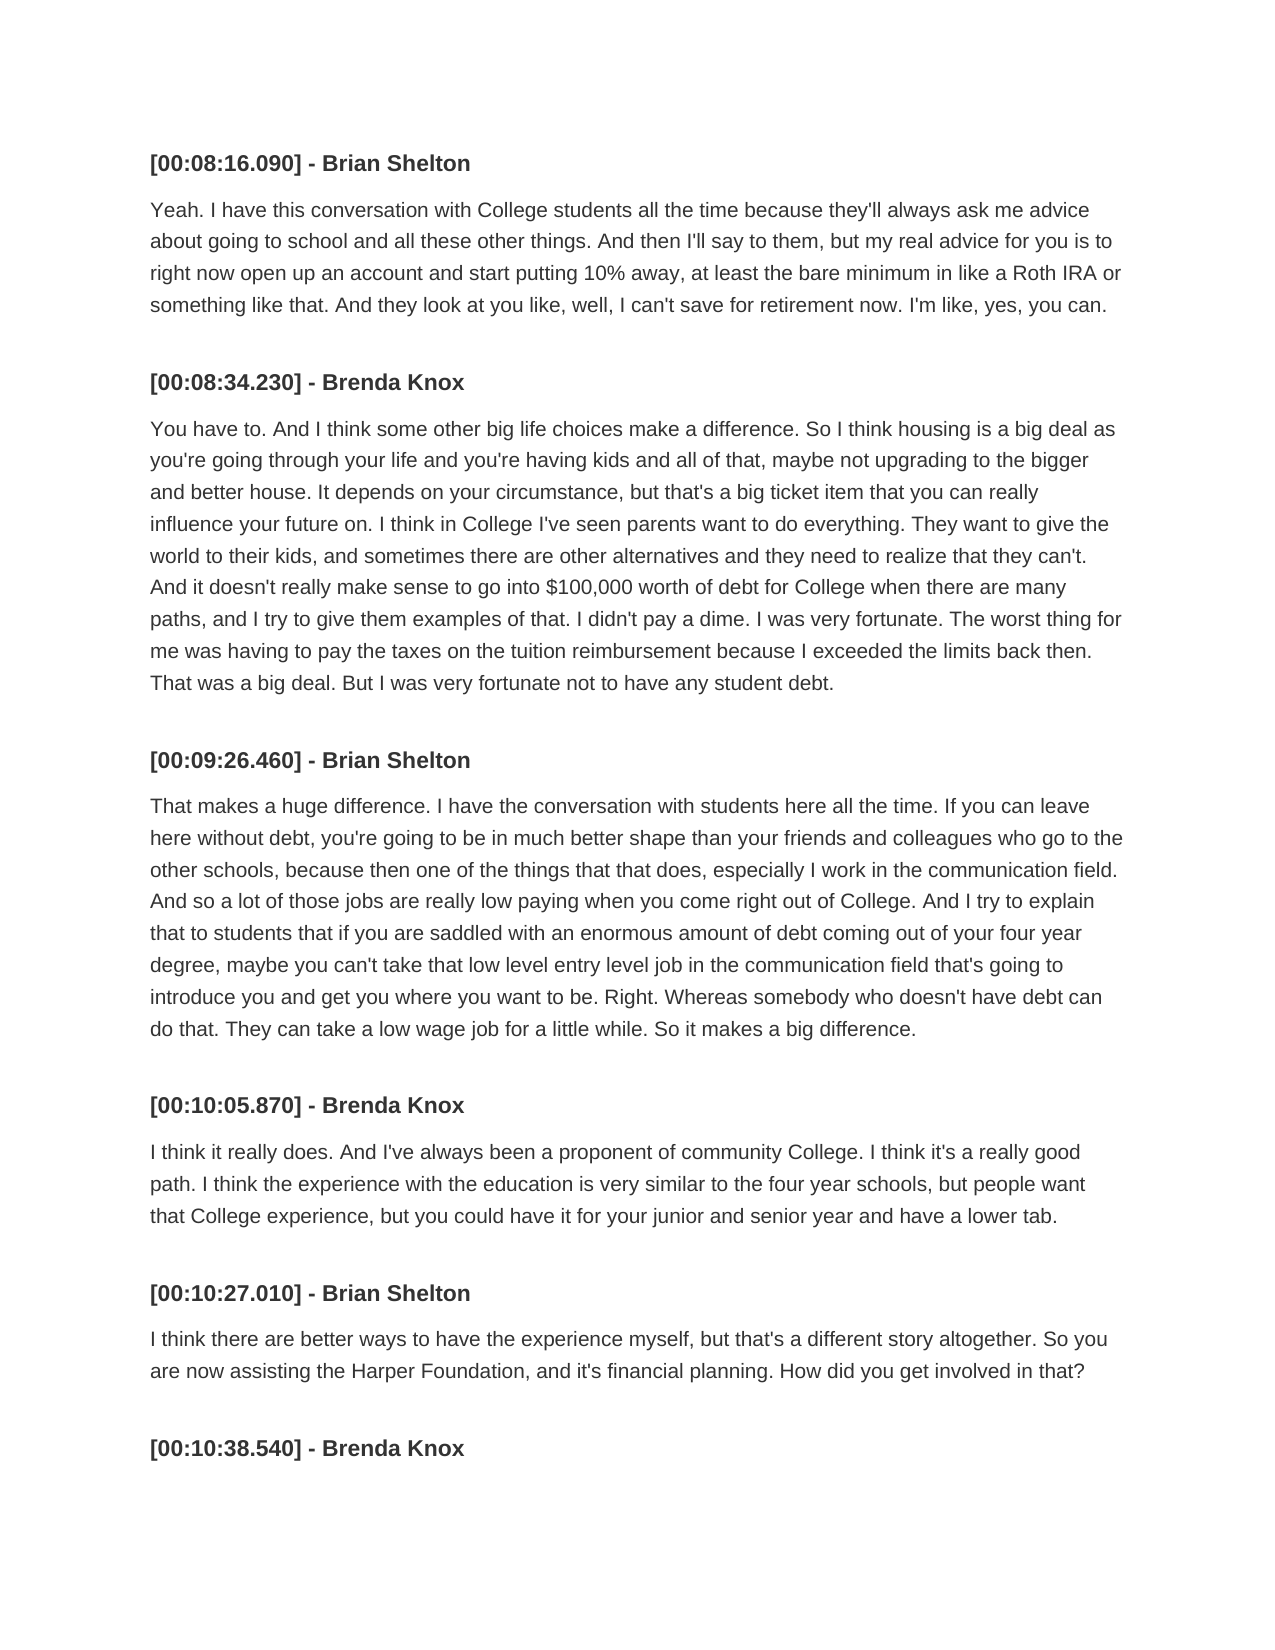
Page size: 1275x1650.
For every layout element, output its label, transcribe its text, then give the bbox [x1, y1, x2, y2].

text I think it really does. And I've always been a proponent of community College. I think it's a really good path. I think the experience with the education is very similar to the four year schools, but people want that College experience, but you could have it for your junior and senior year and have a lower tab. [150, 1140, 1125, 1227]
text That makes a huge difference. I have the conversation with students here all the time. If you can leave here without debt, you're going to be in much better shape than your friends and colleagues who go to the other schools, because then one of the things that that does, especially I work in the communication field. And so a lot of those jobs are really low paying when you come right out of College. And I try to explain that to students that if you are saddled with an enormous amount of debt coming out of your four year degree, maybe you can't take that low level entry level job in the communication field that's going to introduce you and get you where you want to be. Right. Whereas somebody who doesn't have debt can do that. They can take a low wage job for a little while. So it makes a big difference. [150, 794, 1125, 1040]
subtitle [00:10:05.870] - Brenda Knox [150, 1092, 1125, 1119]
subtitle [00:10:27.010] - Brian Shelton [150, 1279, 1125, 1306]
subtitle [00:09:26.460] - Brian Shelton [150, 747, 1125, 773]
subtitle [00:10:38.540] - Brenda Knox [150, 1435, 1125, 1461]
subtitle [00:08:34.230] - Brenda Knox [150, 369, 1125, 395]
subtitle [00:08:16.090] - Brian Shelton [150, 150, 1125, 176]
text Yeah. I have this conversation with College students all the time because they'll always ask me advice about going to school and all these other things. And then I'll say to them, but my real advice for you is to right now open up an account and start putting 10% away, at least the bare minimum in like a Roth IRA or something like that. And they look at you like, well, I can't save for retirement now. I'm like, yes, you can. [150, 197, 1125, 317]
text You have to. And I think some other big life choices make a difference. So I think housing is a big deal as you're going through your life and you're having kids and all of that, maybe not upgrading to the bigger and better house. It depends on your circumstance, but that's a big ticket item that you can really influence your future on. I think in College I've seen parents want to do everything. They want to give the world to their kids, and sometimes there are other alternatives and they need to realize that they can't. And it doesn't really make sense to go into $100,000 worth of debt for College when there are many paths, and I try to give them examples of that. I didn't pay a dime. I was very fortunate. The worst thing for me was having to pay the taxes on the tuition reimbursement because I exceeded the limits back then. That was a big deal. But I was very fortunate not to have any student debt. [150, 416, 1125, 694]
text I think there are better ways to have the experience myself, but that's a different story altogether. So you are now assisting the Harper Foundation, and it's financial planning. How did you get involved in that? [150, 1327, 1125, 1383]
